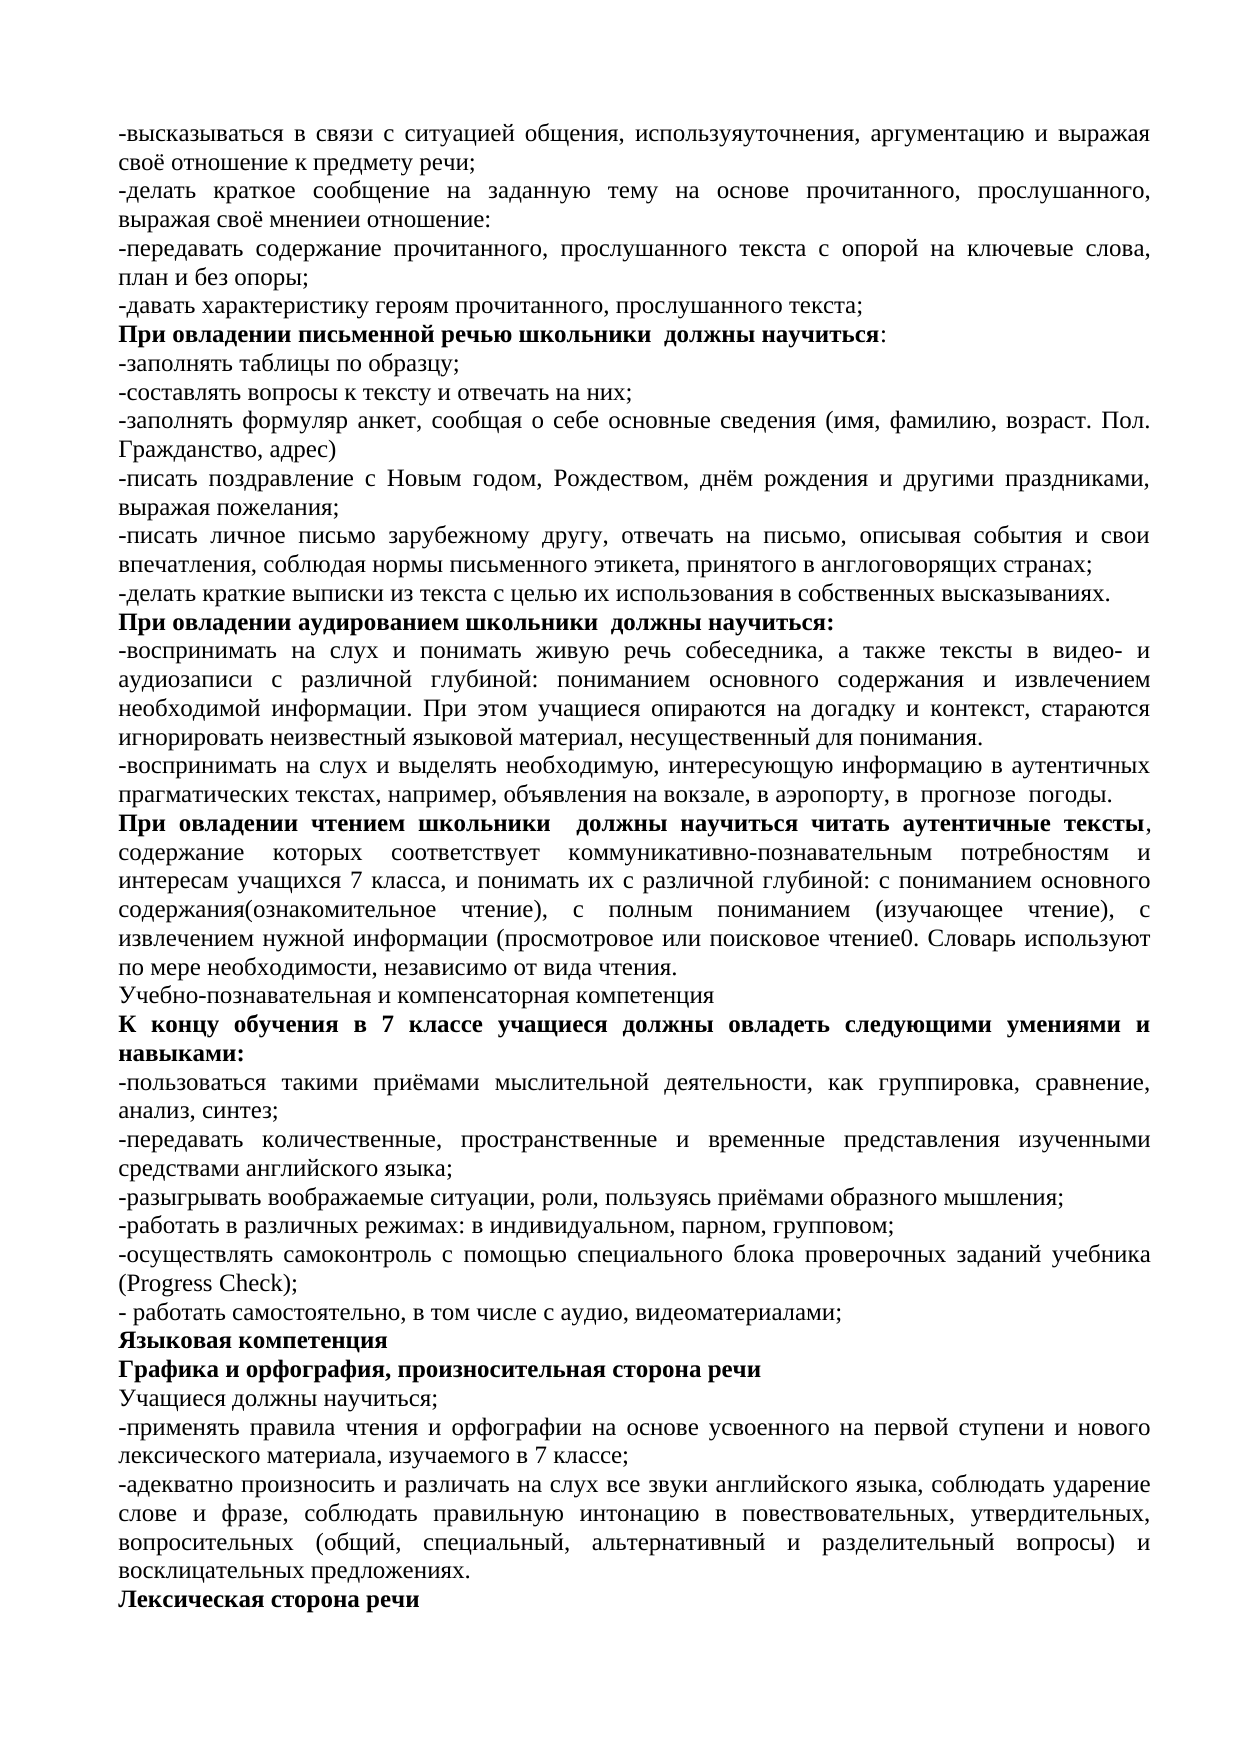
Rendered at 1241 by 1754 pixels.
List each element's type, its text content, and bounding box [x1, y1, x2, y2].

list К концу обучения в 7 классе учащиеся должны овладеть следующими умениями и навыками: [118, 1009, 1152, 1067]
list При овладении чтением школьники должны научиться читать аутентичные тексты, содержание которых соответствует коммуникативно-познавательным потребностям и интересам учащихся 7 класса, и понимать их с различной глубиной: с пониманием основного содержания(ознакомительное чтение), с полным пониманием (изучающее чтение), с извлечением нужной информации (просмотровое или поисковое чтение0. Словарь используют по мере необходимости, независимо от вида чтения. [118, 808, 1152, 981]
list -заполнять таблицы по образцу; [118, 348, 1152, 377]
list -воспринимать на слух и понимать живую речь собеседника, а также тексты в видео- и аудиозаписи с различной глубиной: пониманием основного содержания и извлечением необходимой информации. При этом учащиеся опираются на догадку и контекст, стараются игнорировать неизвестный языковой материал, несущественный для понимания. [118, 636, 1152, 751]
list Лексическая сторона речи [118, 1584, 1152, 1613]
list При овладении письменной речью школьники должны научиться: [118, 319, 1152, 348]
list -применять правила чтения и орфографии на основе усвоенного на первой ступени и нового лексического материала, изучаемого в 7 классе; [118, 1412, 1152, 1469]
list -работать в различных режимах: в индивидуальном, парном, групповом; [118, 1211, 1152, 1239]
list При овладении аудированием школьники должны научиться: [118, 607, 1152, 636]
list Языковая компетенция [118, 1326, 1152, 1354]
list -передавать содержание прочитанного, прослушанного текста с опорой на ключевые слова, план и без опоры; [118, 233, 1152, 291]
list -воспринимать на слух и выделять необходимую, интересующую информацию в аутентичных прагматических текстах, например, объявления на вокзале, в аэропорту, в прогнозе погоды. [118, 751, 1152, 808]
list -разыгрывать воображаемые ситуации, роли, пользуясь приёмами образного мышления; [118, 1182, 1152, 1211]
list -заполнять формуляр анкет, сообщая о себе основные сведения (имя, фамилию, возраст. Пол. Гражданство, адрес) [118, 406, 1152, 463]
list -делать краткие выписки из текста с целью их использования в собственных высказываниях. [118, 578, 1152, 607]
list -писать личное письмо зарубежному другу, отвечать на письмо, описывая события и свои впечатления, соблюдая нормы письменного этикета, принятого в англоговорящих странах; [118, 521, 1152, 578]
list Графика и орфография, произносительная сторона речи [118, 1354, 1152, 1383]
list -адекватно произносить и различать на слух все звуки английского языка, соблюдать ударение слове и фразе, соблюдать правильную интонацию в повествовательных, утвердительных, вопросительных (общий, специальный, альтернативный и разделительный вопросы) и восклицательных предложениях. [118, 1469, 1152, 1584]
list -составлять вопросы к тексту и отвечать на них; [118, 377, 1152, 406]
list Учащиеся должны научиться; [118, 1383, 1152, 1412]
list - работать самостоятельно, в том числе с аудио, видеоматериалами; [118, 1297, 1152, 1326]
list -пользоваться такими приёмами мыслительной деятельности, как группировка, сравнение, анализ, синтез; [118, 1067, 1152, 1124]
list -давать характеристику героям прочитанного, прослушанного текста; [118, 291, 1152, 319]
list -писать поздравление с Новым годом, Рождеством, днём рождения и другими праздниками, выражая пожелания; [118, 463, 1152, 521]
list -осуществлять самоконтроль с помощью специального блока проверочных заданий учебника (Progress Check); [118, 1239, 1152, 1297]
list -высказываться в связи с ситуацией общения, используяуточнения, аргументацию и выражая своё отношение к предмету речи; [118, 118, 1152, 176]
list Учебно-познавательная и компенсаторная компетенция [118, 981, 1152, 1009]
list -делать краткое сообщение на заданную тему на основе прочитанного, прослушанного, выражая своё мнениеи отношение: [118, 176, 1152, 233]
list -передавать количественные, пространственные и временные представления изученными средствами английского языка; [118, 1124, 1152, 1182]
